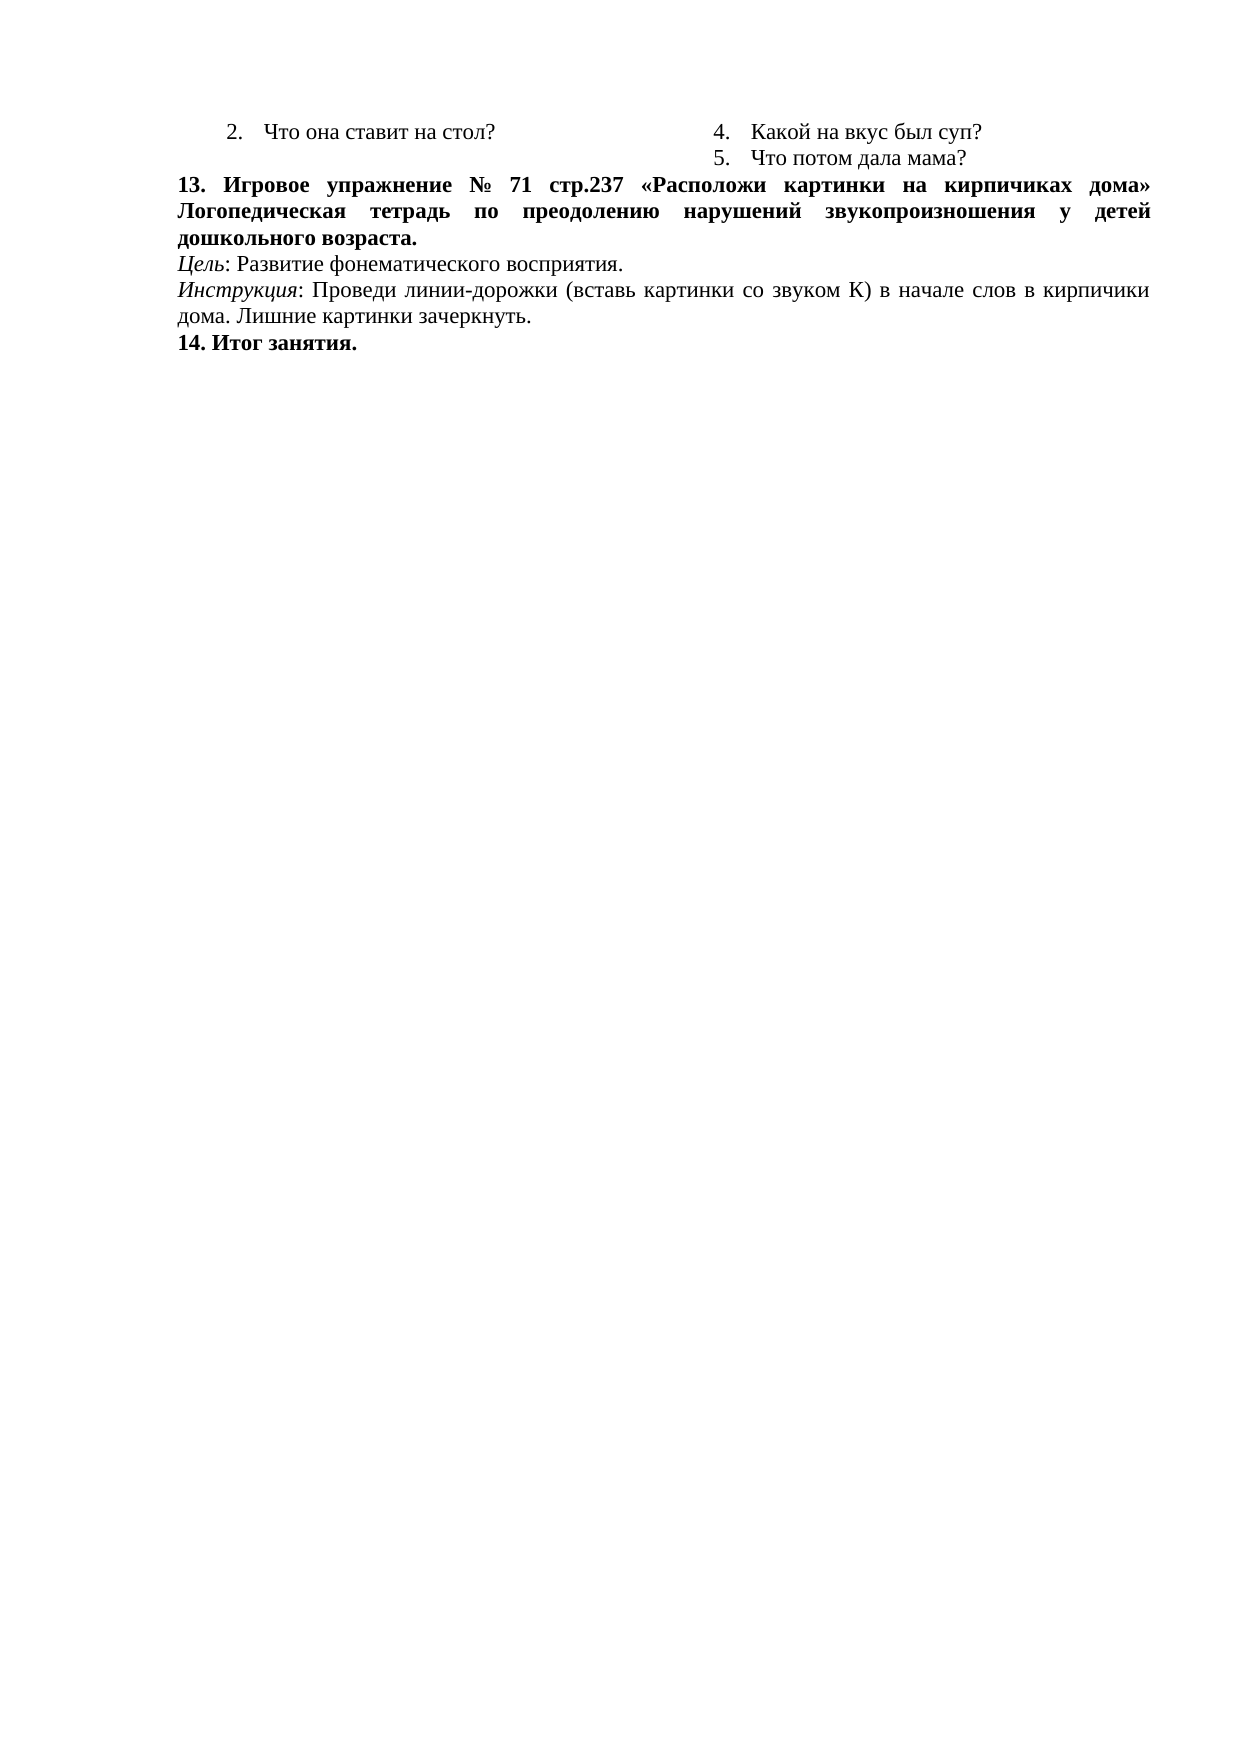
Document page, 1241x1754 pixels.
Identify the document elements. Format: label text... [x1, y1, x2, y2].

text Инструкция: Проведи линии-дорожки (вставь картинки со звуком К) в начале слов в кирпичики дома. Лишние картинки зачеркнуть. [177, 276, 1152, 329]
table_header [664, 118, 1152, 171]
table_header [177, 118, 664, 171]
text 13. Игровое упражнение № 71 стр.237 «Расположи картинки на кирпичиках дома» Логопедическая тетрадь по преодолению нарушений звукопроизношения у детей дошкольного возраста. [177, 171, 1152, 250]
text Цель: Развитие фонематического восприятия. [177, 250, 1152, 276]
text 14. Итог занятия. [177, 329, 1152, 355]
